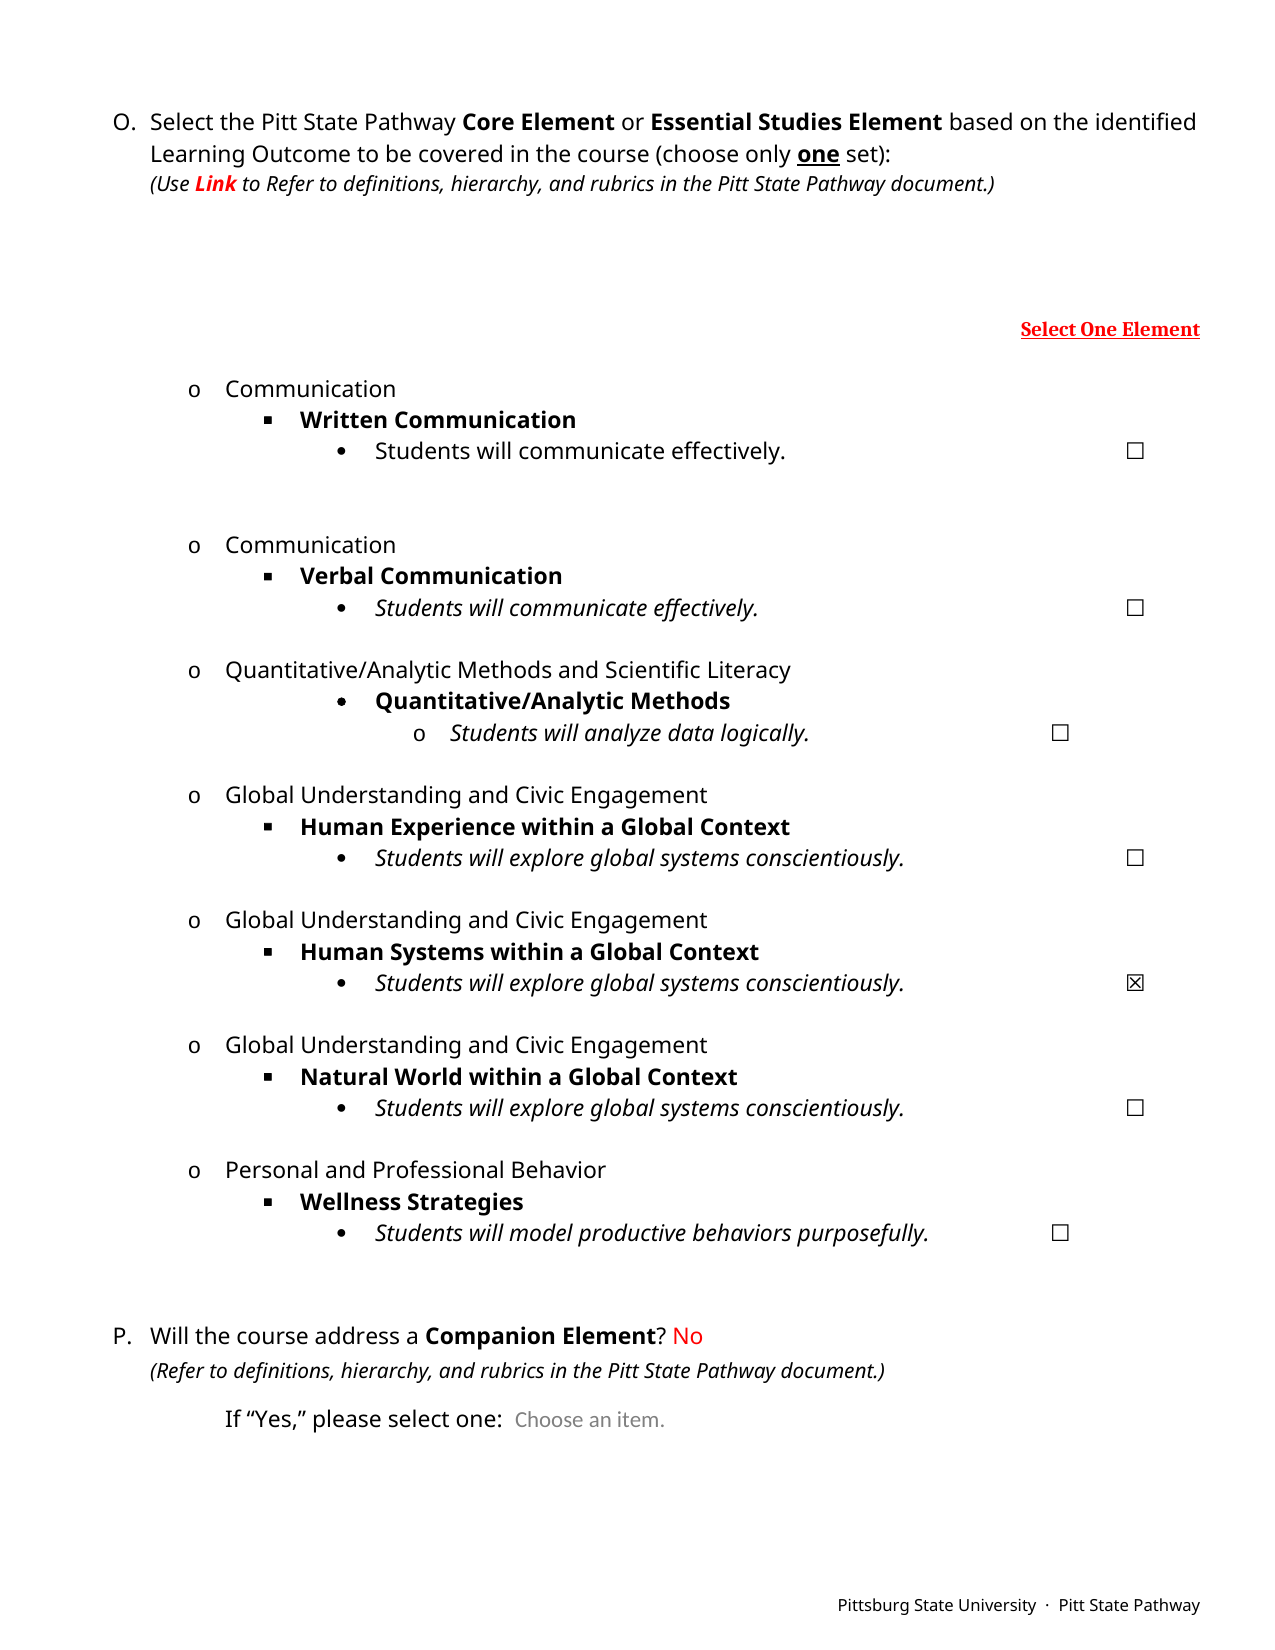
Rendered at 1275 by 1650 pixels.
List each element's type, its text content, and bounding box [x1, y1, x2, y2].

list Students will communicate effectively. [337, 435, 1200, 498]
list Students will explore global systems conscientiously. [337, 1092, 1200, 1123]
list Verbal Communication [262, 560, 1200, 591]
list Communication [187, 529, 1200, 560]
list (Use Link to Refer to definitions, hierarchy, and rubrics in the Pitt State Pathway document.) [150, 169, 1200, 197]
list (Refer to definitions, hierarchy, and rubrics in the Pitt State Pathway document.) [150, 1356, 1200, 1384]
list Global Understanding and Civic Engagement [187, 1029, 1200, 1061]
list Wellness Strategies [262, 1186, 1200, 1217]
list Human Experience within a Global Context [262, 811, 1200, 842]
list Quantitative/Analytic Methods [337, 685, 1200, 717]
list Students will explore global systems conscientiously. [337, 842, 1200, 873]
list Written Communication [262, 404, 1200, 435]
list Will the course address a Companion Element? [112, 1320, 1200, 1351]
list Global Understanding and Civic Engagement [187, 904, 1200, 936]
list Students will communicate effectively. [337, 591, 1200, 623]
text Select One Element [975, 317, 1200, 341]
list Students will model productive behaviors purposefully. [337, 1217, 1200, 1248]
list Select the Pitt State Pathway Core Element or Essential Studies Element based on the identified Learning Outcome to be covered in the course (choose only one set): [112, 106, 1200, 169]
text If “Yes,” please select one: [75, 1403, 1200, 1435]
list Quantitative/Analytic Methods and Scientific Literacy [187, 654, 1200, 685]
list Communication [187, 372, 1200, 404]
list Global Understanding and Civic Engagement [187, 779, 1200, 811]
list Natural World within a Global Context [262, 1061, 1200, 1092]
list Human Systems within a Global Context [262, 936, 1200, 967]
list Students will analyze data logically. [412, 717, 1200, 748]
list Students will explore global systems conscientiously. [337, 967, 1200, 998]
list Personal and Professional Behavior [187, 1154, 1200, 1186]
